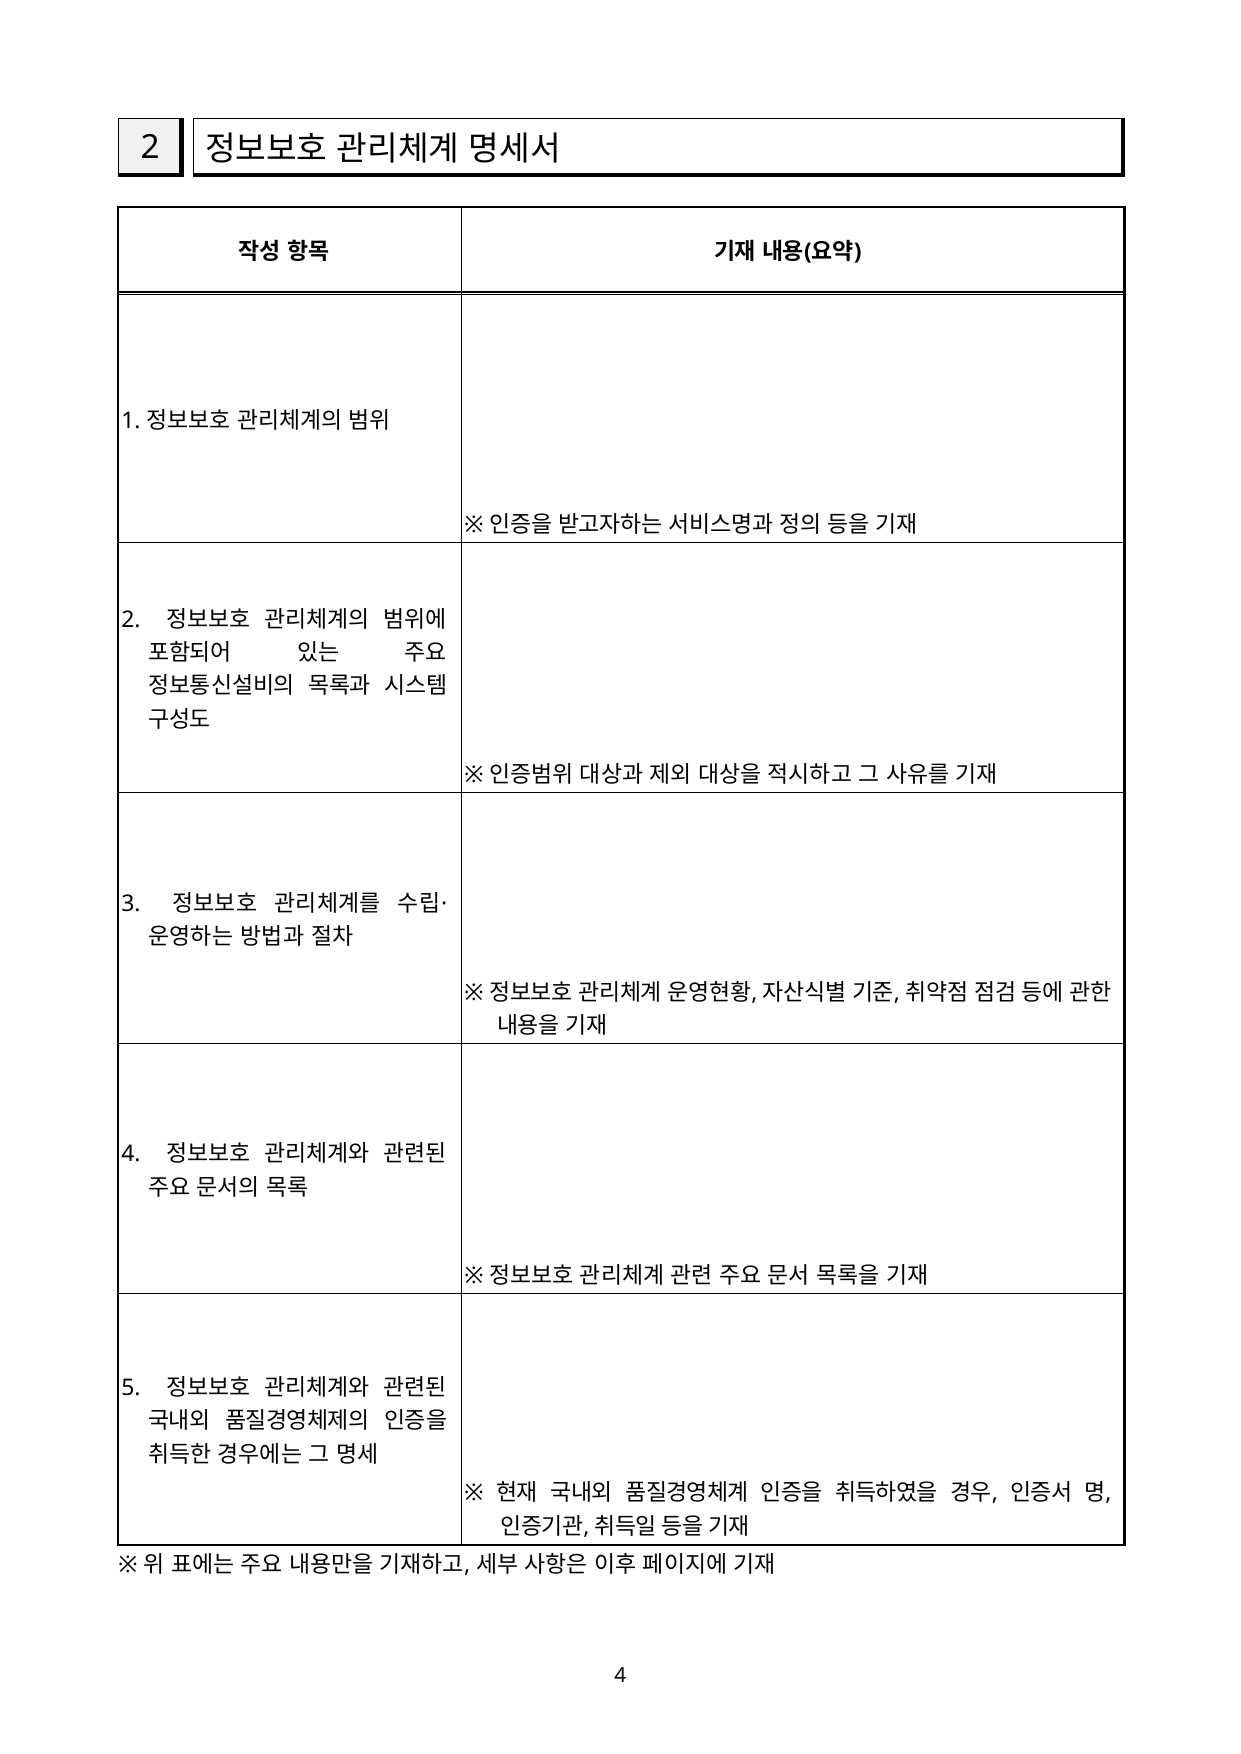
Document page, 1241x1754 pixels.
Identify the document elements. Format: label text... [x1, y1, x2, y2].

table_cell ※ 정보보호 관리체계 운영현황, 자산식별 기준, 취약점 점검 등에 관한 내용을 기재 [462, 793, 1123, 1043]
table_cell 5. 정보보호 관리체계와 관련된 국내외 품질경영체제의 인증을 취득한 경우에는 그 명세 [119, 1294, 461, 1544]
table_cell ※ 정보보호 관리체계 관련 주요 문서 목록을 기재 [462, 1044, 1123, 1293]
table_header 2 [119, 119, 179, 173]
text ※ 위 표에는 주요 내용만을 기재하고, 세부 사항은 이후 페이지에 기재 [118, 1546, 1122, 1579]
table_header 작성 항목 [119, 208, 461, 291]
table_cell ※ 현재 국내외 품질경영체계 인증을 취득하였을 경우, 인증서 명, 인증기관, 취득일 등을 기재 [462, 1294, 1123, 1544]
table_cell ※ 인증범위 대상과 제외 대상을 적시하고 그 사유를 기재 [462, 543, 1123, 792]
table_header 기재 내용(요약) [462, 208, 1123, 291]
table_header 정보보호 관리체계 명세서 [194, 119, 1121, 173]
table_cell 4. 정보보호 관리체계와 관련된 주요 문서의 목록 [119, 1044, 461, 1293]
table_cell 2. 정보보호 관리체계의 범위에 포함되어 있는 주요 정보통신설비의 목록과 시스템 구성도 [119, 543, 461, 792]
table_header [184, 118, 193, 173]
table_cell 3. 정보보호 관리체계를 수립·운영하는 방법과 절차 [119, 793, 461, 1043]
table_cell ※ 인증을 받고자하는 서비스명과 정의 등을 기재 [462, 295, 1123, 542]
table_cell 1. 정보보호 관리체계의 범위 [119, 295, 461, 542]
